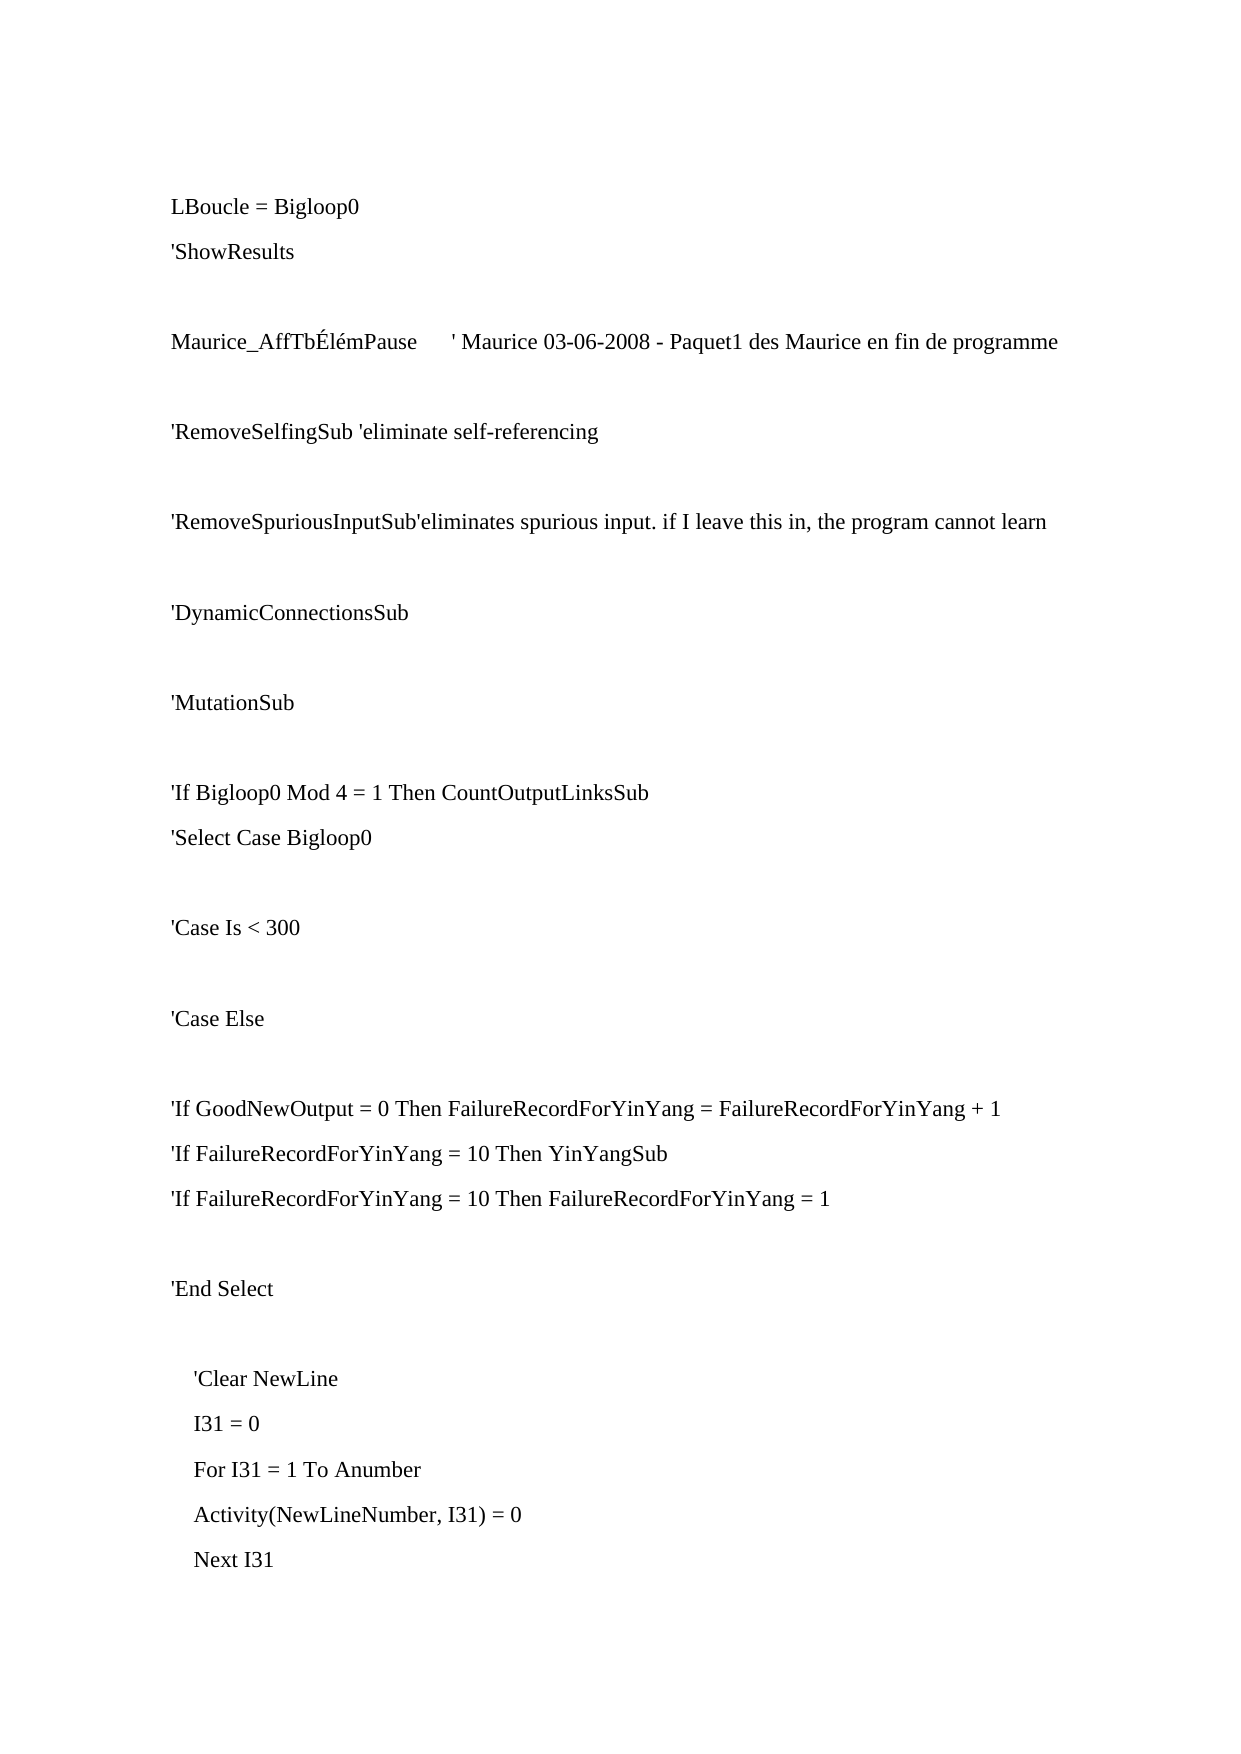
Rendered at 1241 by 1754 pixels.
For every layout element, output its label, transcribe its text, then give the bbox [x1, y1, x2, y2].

text 'ShowResults [148, 238, 1093, 264]
text Maurice_AffTbÉlémPause ' Maurice 03-06-2008 - Paquet1 des Maurice en fin de programme [148, 328, 1093, 354]
text 'If FailureRecordForYinYang = 10 Then FailureRecordForYinYang = 1 [148, 1185, 1093, 1211]
text 'End Select [148, 1275, 1093, 1302]
text Activity(NewLineNumber, I31) = 0 [148, 1501, 1093, 1527]
text 'DynamicConnectionsSub [148, 599, 1093, 625]
text Next I31 [148, 1546, 1093, 1572]
text 'If FailureRecordForYinYang = 10 Then YinYangSub [148, 1140, 1093, 1166]
text LBoucle = Bigloop0 [148, 193, 1093, 219]
text I31 = 0 [148, 1411, 1093, 1437]
text 'RemoveSelfingSub 'eliminate self-referencing [148, 418, 1093, 444]
text 'Clear NewLine [148, 1365, 1093, 1392]
text 'RemoveSpuriousInputSub'eliminates spurious input. if I leave this in, the program cannot learn [148, 508, 1093, 535]
text 'Case Else [148, 1004, 1093, 1031]
text 'MutationSub [148, 689, 1093, 715]
text 'If Bigloop0 Mod 4 = 1 Then CountOutputLinksSub [148, 779, 1093, 805]
text 'Case Is < 300 [148, 914, 1093, 941]
text 'If GoodNewOutput = 0 Then FailureRecordForYinYang = FailureRecordForYinYang + 1 [148, 1095, 1093, 1121]
text For I31 = 1 To Anumber [148, 1456, 1093, 1482]
text 'Select Case Bigloop0 [148, 824, 1093, 851]
